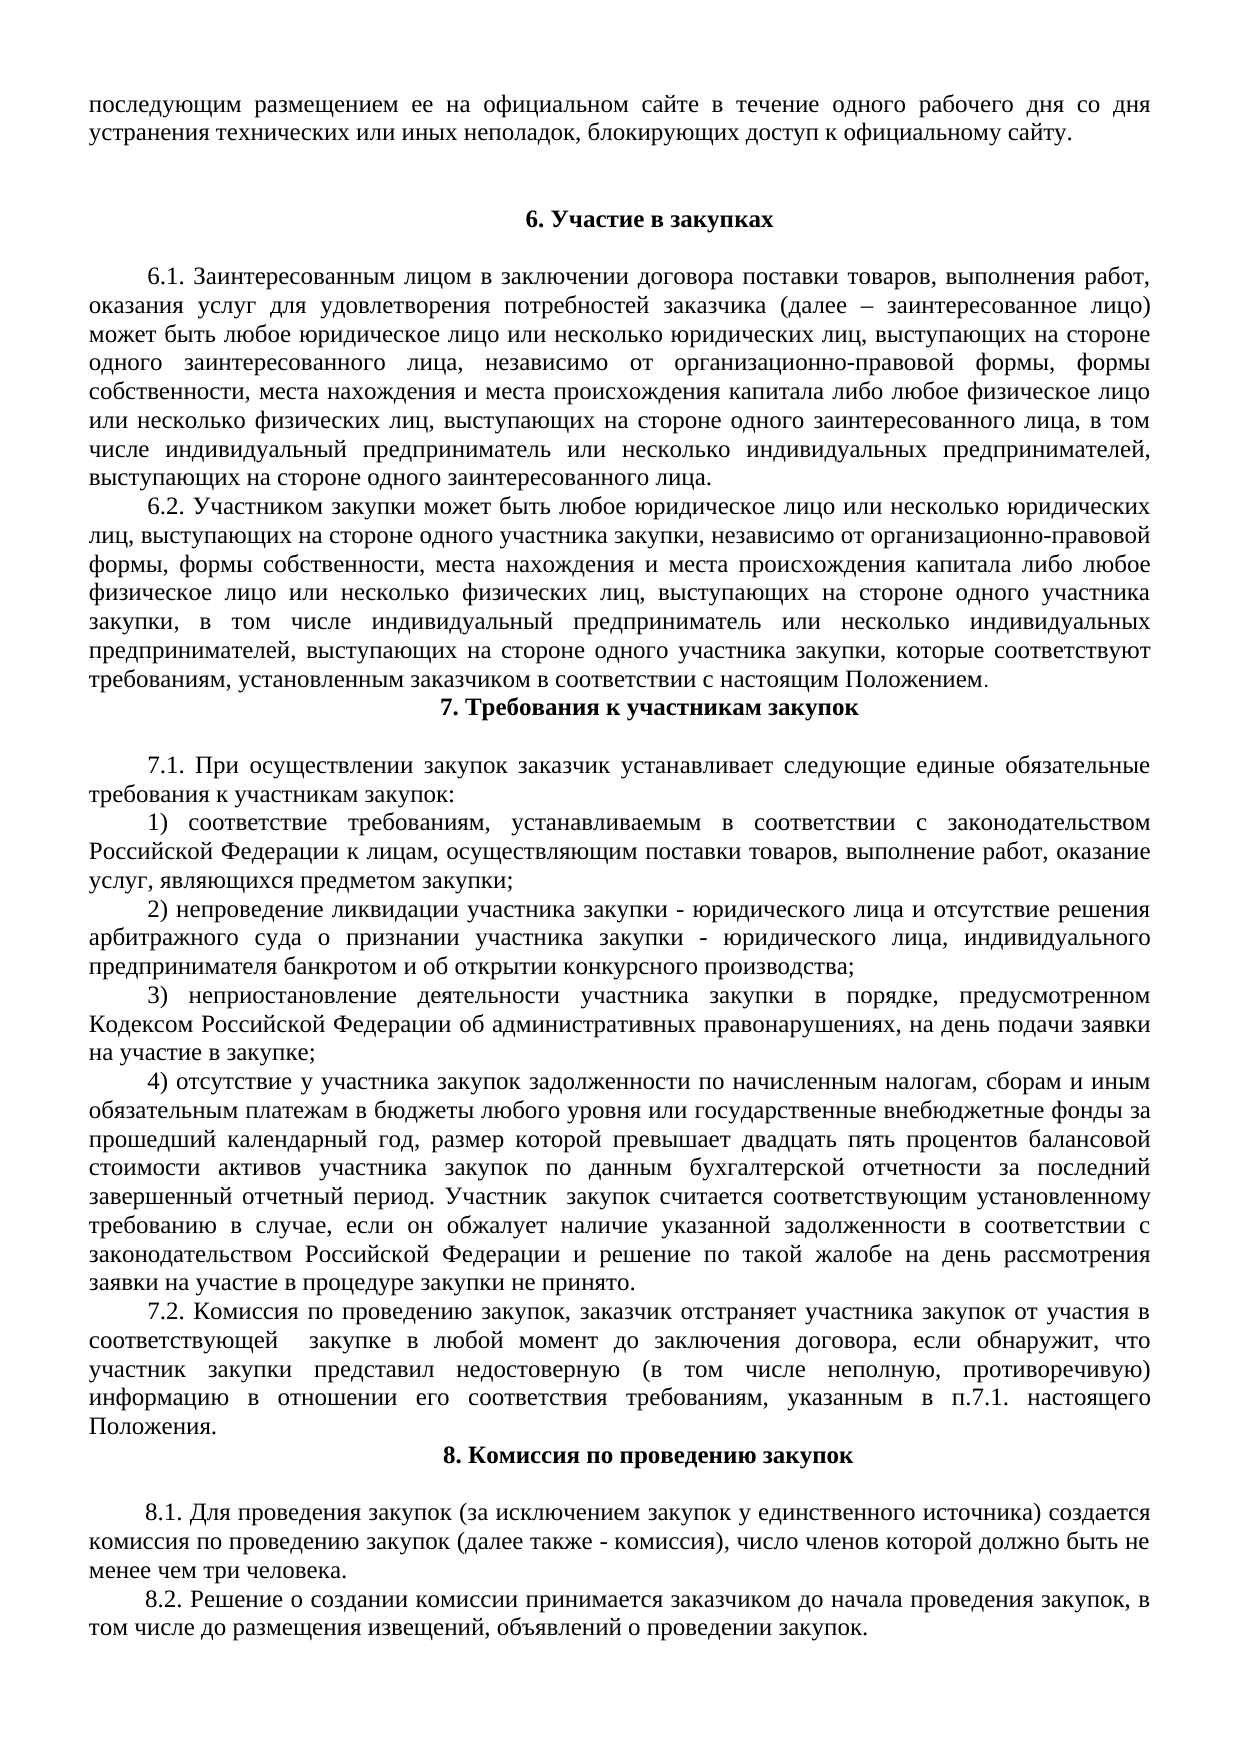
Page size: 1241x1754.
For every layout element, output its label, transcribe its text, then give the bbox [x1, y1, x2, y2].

text 7.2. Комиссия по проведению закупок, заказчик отстраняет участника закупок от участия в соответствующей закупке в любой момент до заключения договора, если обнаружит, что участник закупки представил недостоверную (в том числе неполную, противоречивую) информацию в отношении его соответствия требованиям, указанным в п.7.1. настоящего Положения. [89, 1296, 1152, 1440]
text 2) непроведение ликвидации участника закупки - юридического лица и отсутствие решения арбитражного суда о признании участника закупки - юридического лица, индивидуального предпринимателя банкротом и об открытии конкурсного производства; [89, 894, 1152, 980]
text 8.2. Решение о создании комиссии принимается заказчиком до начала проведения закупок, в том числе до размещения извещений, объявлений о проведении закупок. [89, 1584, 1152, 1641]
text 4) отсутствие у участника закупок задолженности по начисленным налогам, сборам и иным обязательным платежам в бюджеты любого уровня или государственные внебюджетные фонды за прошедший календарный год, размер которой превышает двадцать пять процентов балансовой стоимости активов участника закупок по данным бухгалтерской отчетности за последний завершенный отчетный период. Участник закупок считается соответствующим установленному требованию в случае, если он обжалует наличие указанной задолженности в соответствии с законодательством Российской Федерации и решение по такой жалобе на день рассмотрения заявки на участие в процедуре закупки не принято. [89, 1066, 1152, 1296]
text 8. Комиссия по проведению закупок [89, 1440, 1152, 1469]
text 3) неприостановление деятельности участника закупки в порядке, предусмотренном Кодексом Российской Федерации об административных правонарушениях, на день подачи заявки на участие в закупке; [89, 980, 1152, 1066]
text 6.1. Заинтересованным лицом в заключении договора поставки товаров, выполнения работ, оказания услуг для удовлетворения потребностей заказчика (далее – заинтересованное лицо) может быть любое юридическое лицо или несколько юридических лиц, выступающих на стороне одного заинтересованного лица, независимо от организационно-правовой формы, формы собственности, места нахождения и места происхождения капитала либо любое физическое лицо или несколько физических лиц, выступающих на стороне одного заинтересованного лица, в том числе индивидуальный предприниматель или несколько индивидуальных предпринимателей, выступающих на стороне одного заинтересованного лица. [89, 261, 1152, 491]
text 6. Участие в закупках [89, 204, 1152, 232]
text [89, 89, 1152, 146]
text 6.2. Участником закупки может быть любое юридическое лицо или несколько юридических лиц, выступающих на стороне одного участника закупки, независимо от организационно-правовой формы, формы собственности, места нахождения и места происхождения капитала либо любое физическое лицо или несколько физических лиц, выступающих на стороне одного участника закупки, в том числе индивидуальный предприниматель или несколько индивидуальных предпринимателей, выступающих на стороне одного участника закупки, которые соответствуют требованиям, установленным заказчиком в соответствии с настоящим Положением. [89, 491, 1152, 692]
text 1) соответствие требованиям, устанавливаемым в соответствии с законодательством Российской Федерации к лицам, осуществляющим поставки товаров, выполнение работ, оказание услуг, являющихся предметом закупки; [89, 807, 1152, 894]
text 8.1. Для проведения закупок (за исключением закупок у единственного источника) создается комиссия по проведению закупок (далее также - комиссия), число членов которой должно быть не менее чем три человека. [89, 1497, 1152, 1584]
text 7. Требования к участникам закупок [89, 692, 1152, 721]
text 7.1. При осуществлении закупок заказчик устанавливает следующие единые обязательные требования к участникам закупок: [89, 750, 1152, 807]
